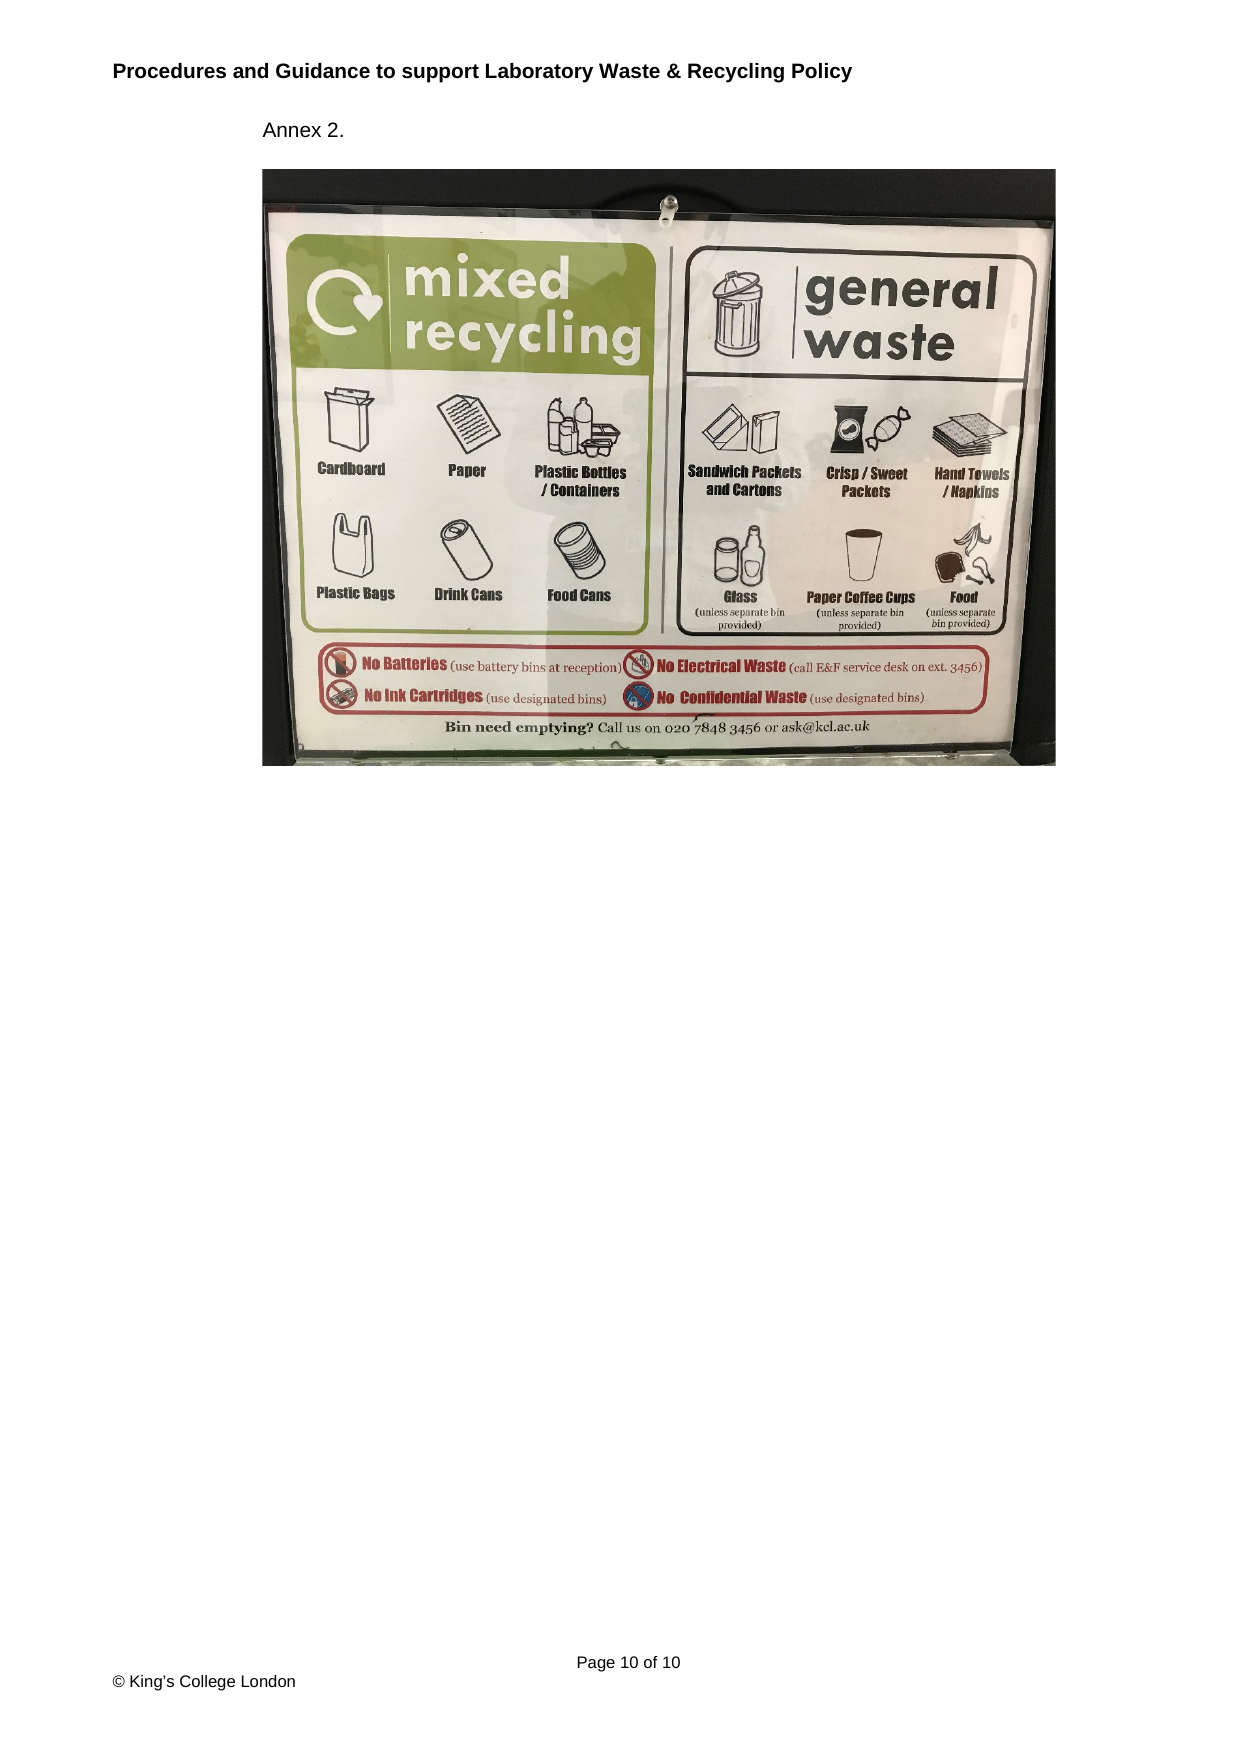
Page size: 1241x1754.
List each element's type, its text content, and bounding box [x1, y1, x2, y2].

list Annex 2. [262, 118, 1144, 142]
picture [262, 169, 1056, 766]
